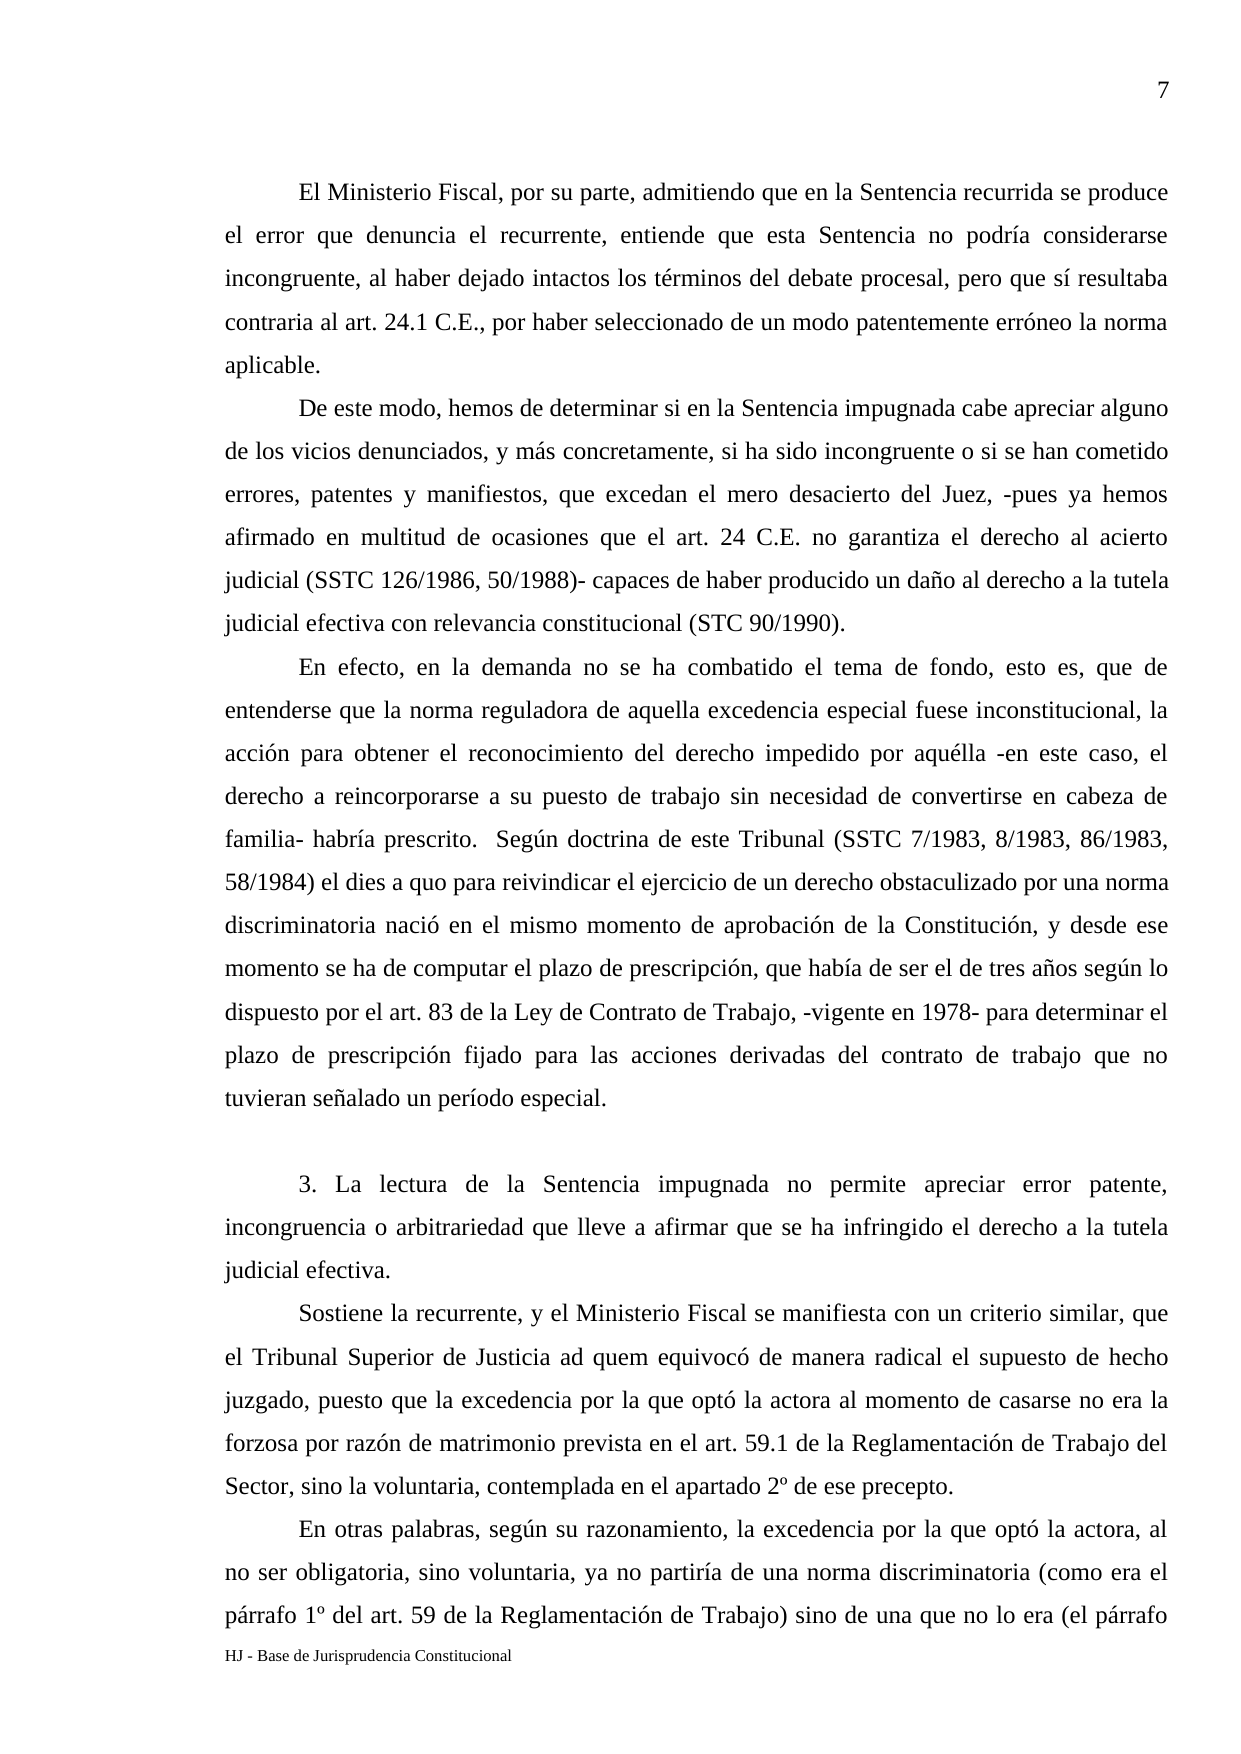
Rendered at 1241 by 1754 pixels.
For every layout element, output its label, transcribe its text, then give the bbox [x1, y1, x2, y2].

text De este modo, hemos de determinar si en la Sentencia impugnada cabe apreciar alguno de los vicios denunciados, y más concretamente, si ha sido incongruente o si se han cometido errores, patentes y manifiestos, que excedan el mero desacierto del Juez, -pues ya hemos afirmado en multitud de ocasiones que el art. 24 C.E. no garantiza el derecho al acierto judicial (SSTC 126/1986, 50/1988)- capaces de haber producido un daño al derecho a la tutela judicial efectiva con relevancia constitucional (STC 90/1990). [224, 393, 1169, 637]
text Sostiene la recurrente, y el Ministerio Fiscal se manifiesta con un criterio similar, que el Tribunal Superior de Justicia ad quem equivocó de manera radical el supuesto de hecho juzgado, puesto que la excedencia por la que optó la actora al momento de casarse no era la forzosa por razón de matrimonio prevista en el art. 59.1 de la Reglamentación de Trabajo del Sector, sino la voluntaria, contemplada en el apartado 2º de ese precepto. [224, 1298, 1169, 1500]
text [224, 1514, 1169, 1629]
text 3. La lectura de la Sentencia impugnada no permite apreciar error patente, incongruencia o arbitrariedad que lleve a afirmar que se ha infringido el derecho a la tutela judicial efectiva. [224, 1169, 1169, 1284]
text En efecto, en la demanda no se ha combatido el tema de fondo, esto es, que de entenderse que la norma reguladora de aquella excedencia especial fuese inconstitucional, la acción para obtener el reconocimiento del derecho impedido por aquélla -en este caso, el derecho a reincorporarse a su puesto de trabajo sin necesidad de convertirse en cabeza de familia- habría prescrito. Según doctrina de este Tribunal (SSTC 7/1983, 8/1983, 86/1983, 58/1984) el dies a quo para reivindicar el ejercicio de un derecho obstaculizado por una norma discriminatoria nació en el mismo momento de aprobación de la Constitución, y desde ese momento se ha de computar el plazo de prescripción, que había de ser el de tres años según lo dispuesto por el art. 83 de la Ley de Contrato de Trabajo, -vigente en 1978- para determinar el plazo de prescripción fijado para las acciones derivadas del contrato de trabajo que no tuvieran señalado un período especial. [224, 652, 1169, 1112]
text El Ministerio Fiscal, por su parte, admitiendo que en la Sentencia recurrida se produce el error que denuncia el recurrente, entiende que esta Sentencia no podría considerarse incongruente, al haber dejado intactos los términos del debate procesal, pero que sí resultaba contraria al art. 24.1 C.E., por haber seleccionado de un modo patentemente erróneo la norma aplicable. [224, 177, 1169, 378]
